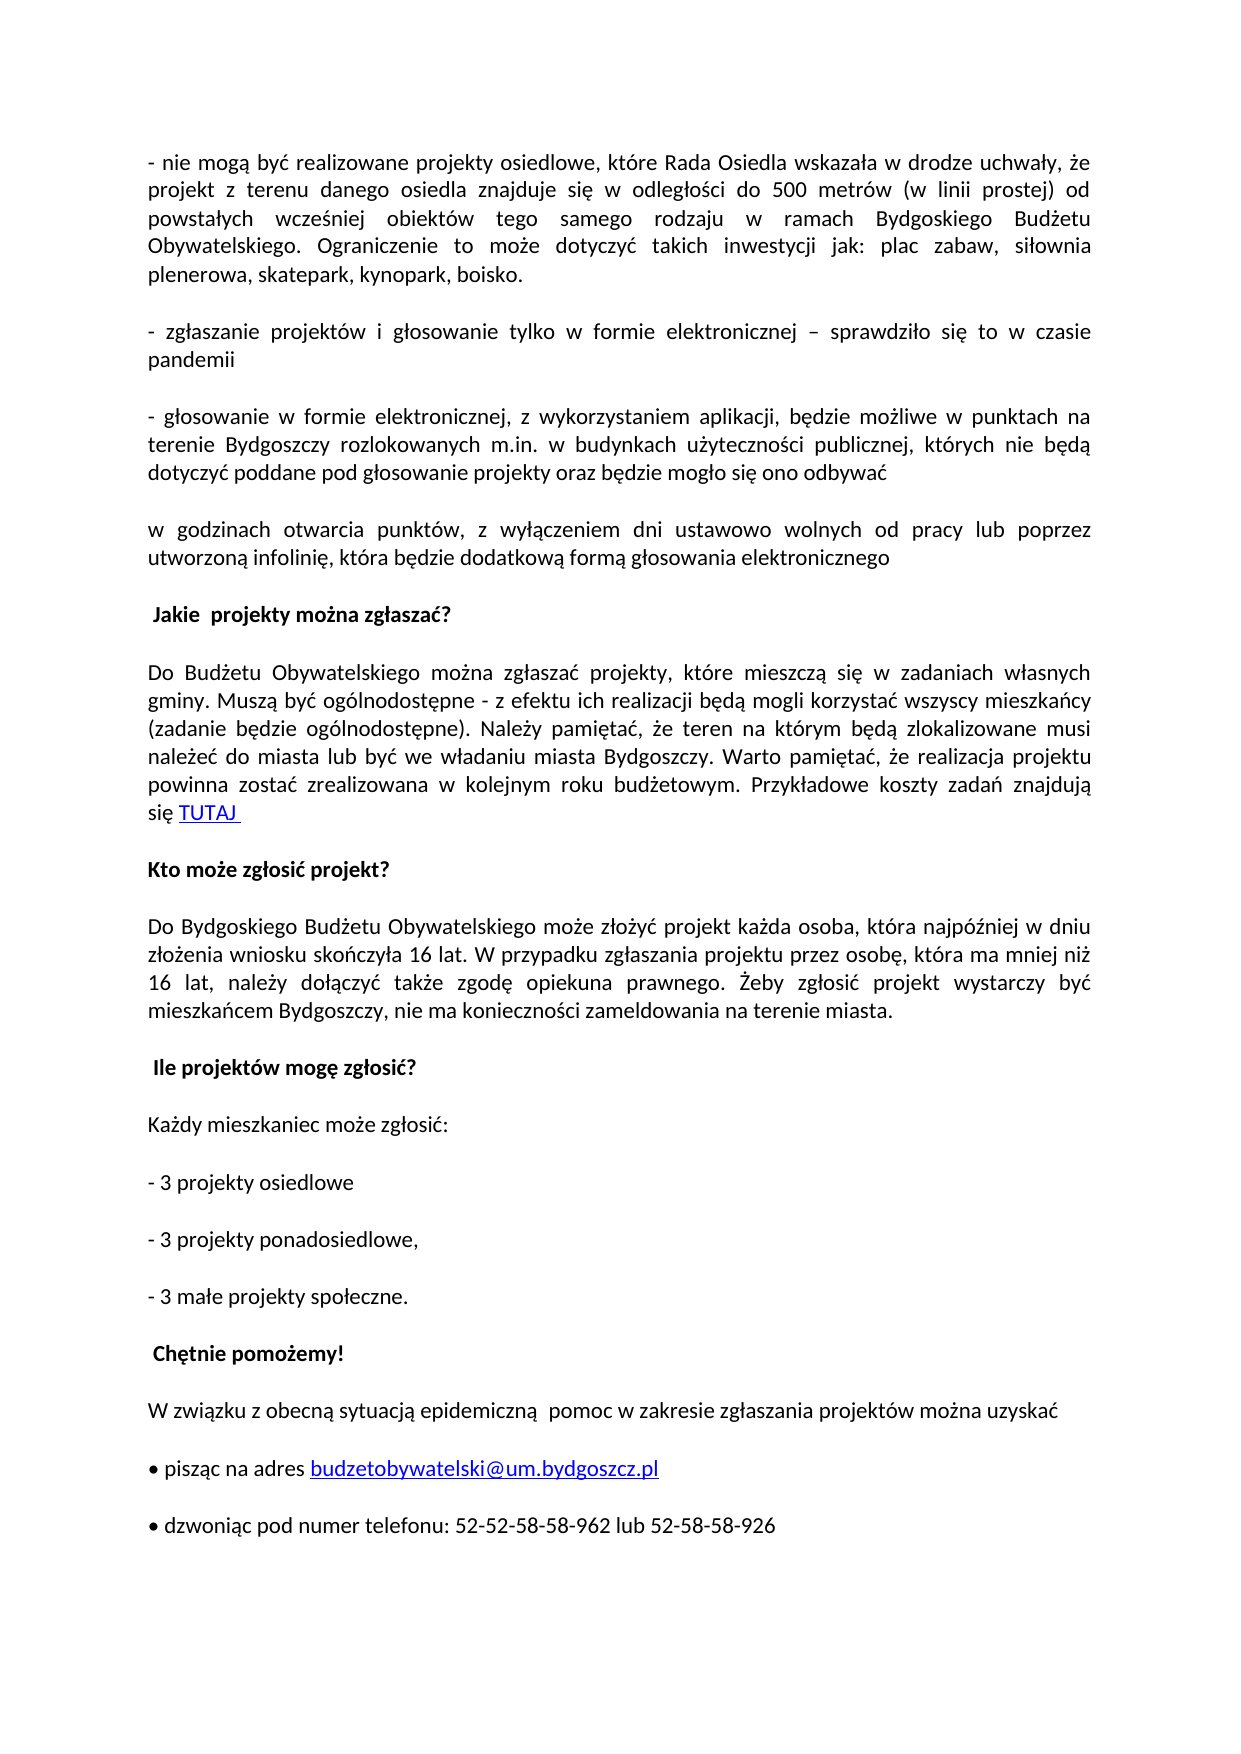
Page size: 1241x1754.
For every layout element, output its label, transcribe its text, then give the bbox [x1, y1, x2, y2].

text Kto może zgłosić projekt? [148, 855, 1093, 883]
text - 3 projekty osiedlowe [148, 1168, 1093, 1196]
text - 3 projekty ponadosiedlowe, [148, 1225, 1093, 1253]
text - głosowanie w formie elektronicznej, z wykorzystaniem aplikacji, będzie możliwe w punktach na terenie Bydgoszczy rozlokowanych m.in. w budynkach użyteczności publicznej, których nie będą dotyczyć poddane pod głosowanie projekty oraz będzie mogło się ono odbywać [148, 402, 1093, 486]
text Do Budżetu Obywatelskiego można zgłaszać projekty, które mieszczą się w zadaniach własnych gminy. Muszą być ogólnodostępne - z efektu ich realizacji będą mogli korzystać wszyscy mieszkańcy (zadanie będzie ogólnodostępne). Należy pamiętać, że teren na którym będą zlokalizowane musi należeć do miasta lub być we władaniu miasta Bydgoszczy. Warto pamiętać, że realizacja projektu powinna zostać zrealizowana w kolejnym roku budżetowym. Przykładowe koszty zadań znajdują się TUTAJ [148, 658, 1093, 826]
text w godzinach otwarcia punktów, z wyłączeniem dni ustawowo wolnych od pracy lub poprzez utworzoną infolinię, która będzie dodatkową formą głosowania elektronicznego [148, 515, 1093, 571]
text - 3 małe projekty społeczne. [148, 1282, 1093, 1310]
text Jakie projekty można zgłaszać? [148, 601, 1093, 628]
text • dzwoniąc pod numer telefonu: 52-52-58-58-962 lub 52-58-58-926 [148, 1511, 1093, 1539]
text Ile projektów mogę zgłosić? [148, 1053, 1093, 1081]
text Każdy mieszkaniec może zgłosić: [148, 1111, 1093, 1139]
text Do Bydgoskiego Budżetu Obywatelskiego może złożyć projekt każda osoba, która najpóźniej w dniu złożenia wniosku skończyła 16 lat. W przypadku zgłaszania projektu przez osobę, która ma mniej niż 16 lat, należy dołączyć także zgodę opiekuna prawnego. Żeby zgłosić projekt wystarczy być mieszkańcem Bydgoszczy, nie ma konieczności zameldowania na terenie miasta. [148, 912, 1093, 1024]
text - nie mogą być realizowane projekty osiedlowe, które Rada Osiedla wskazała w drodze uchwały, że projekt z terenu danego osiedla znajduje się w odległości do 500 metrów (w linii prostej) od powstałych wcześniej obiektów tego samego rodzaju w ramach Bydgoskiego Budżetu Obywatelskiego. Ograniczenie to może dotyczyć takich inwestycji jak: plac zabaw, siłownia plenerowa, skatepark, kynopark, boisko. [148, 148, 1093, 288]
text - zgłaszanie projektów i głosowanie tylko w formie elektronicznej – sprawdziło się to w czasie pandemii [148, 317, 1093, 373]
text Chętnie pomożemy! [148, 1339, 1093, 1367]
text W związku z obecną sytuacją epidemiczną pomoc w zakresie zgłaszania projektów można uzyskać [148, 1397, 1093, 1424]
text • pisząc na adres budzetobywatelski@um.bydgoszcz.pl [148, 1454, 1093, 1482]
